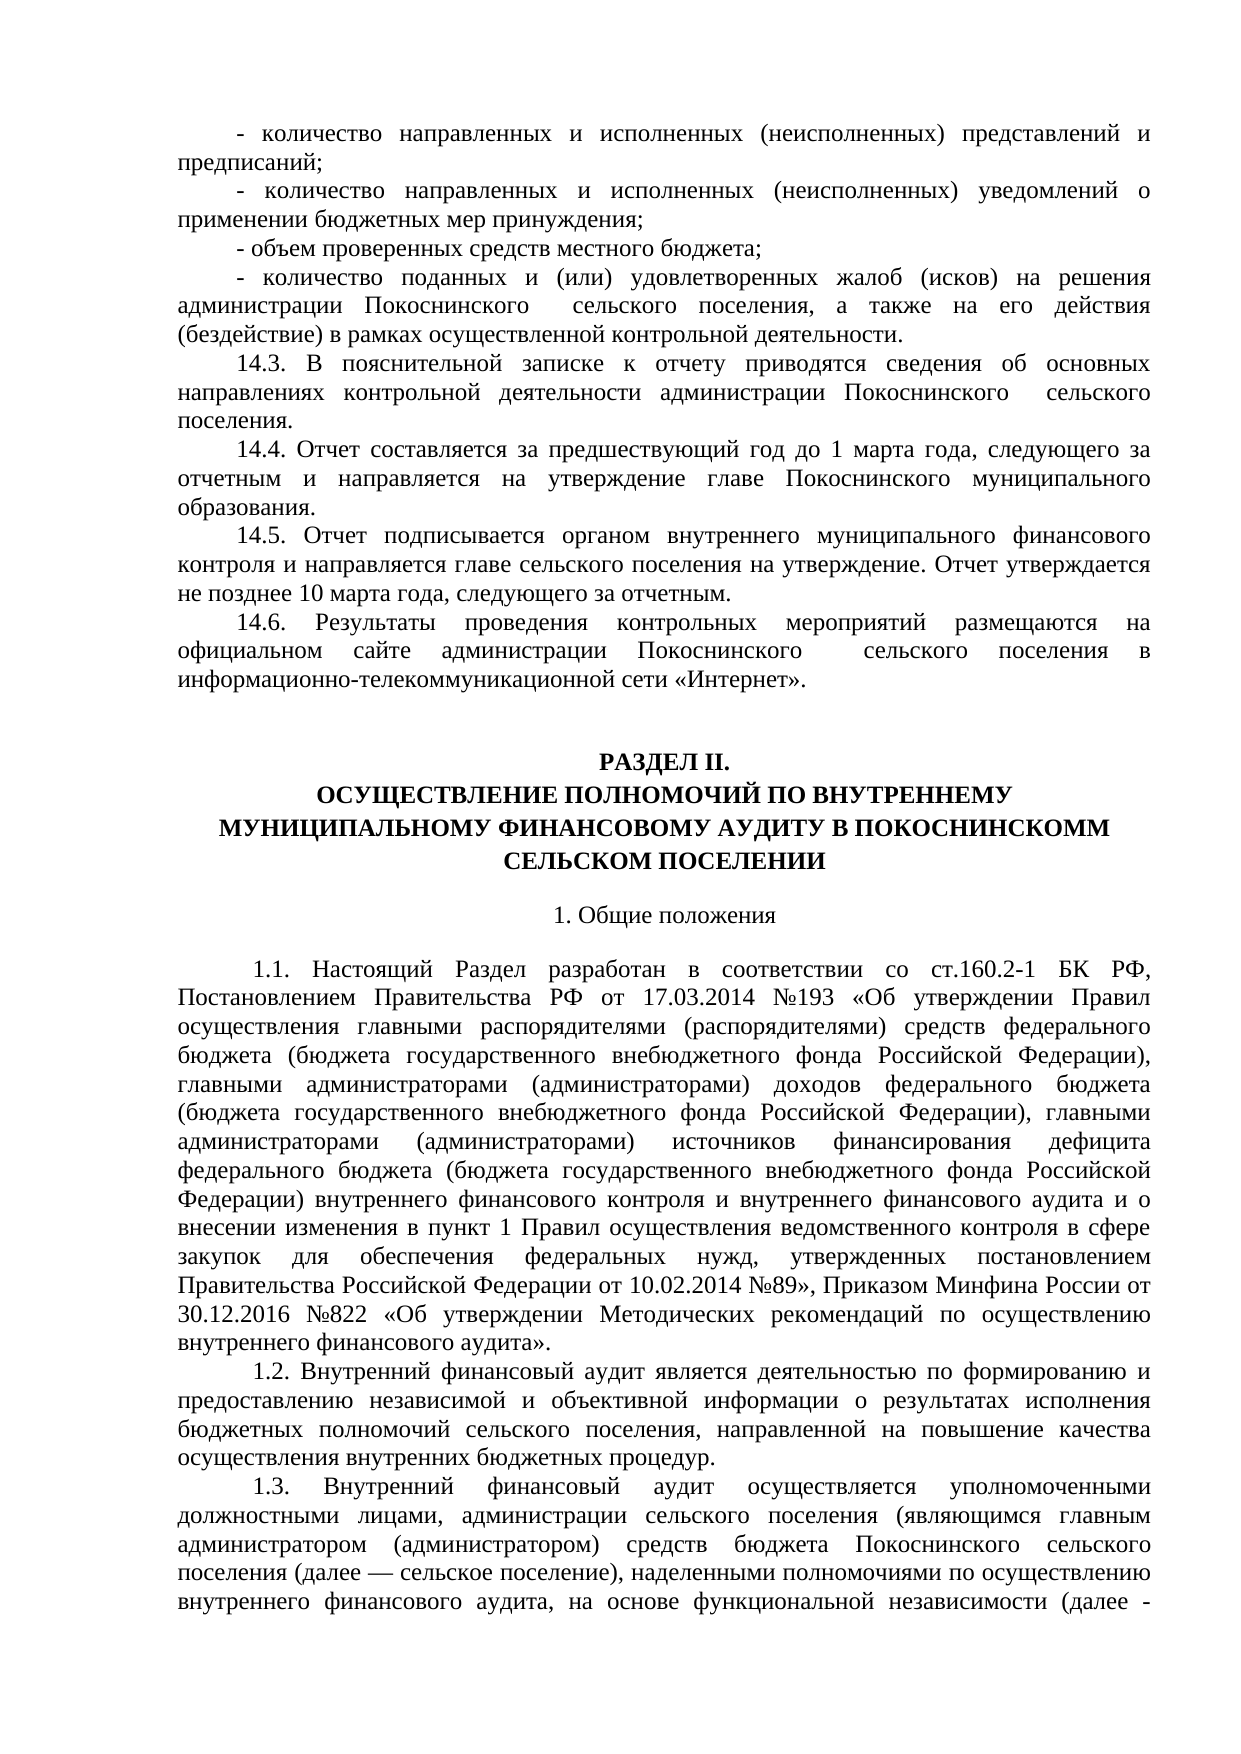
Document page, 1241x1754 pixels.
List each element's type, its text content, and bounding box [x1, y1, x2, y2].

text 1.2. Внутренний финансовый аудит является деятельностью по формированию и предоставлению независимой и объективной информации о результатах исполнения бюджетных полномочий сельского поселения, направленной на повышение качества осуществления внутренних бюджетных процедур. [177, 1356, 1152, 1471]
text 1. Общие положения [177, 900, 1152, 929]
text 14.4. Отчет составляется за предшествующий год до 1 марта года, следующего за отчетным и направляется на утверждение главе Покоснинского муниципального образования. [177, 434, 1152, 521]
text 14.3. В пояснительной записке к отчету приводятся сведения об основных направлениях контрольной деятельности администрации Покоснинского сельского поселения. [177, 348, 1152, 434]
text РАЗДЕЛ II. ОСУЩЕСТВЛЕНИЕ ПОЛНОМОЧИЙ ПО ВНУТРЕННЕМУ МУНИЦИПАЛЬНОМУ ФИНАНСОВОМУ АУДИТУ В ПОКОСНИНСКОММ СЕЛЬСКОМ ПОСЕЛЕНИИ [177, 747, 1152, 875]
text 14.5. Отчет подписывается органом внутреннего муниципального финансового контроля и направляется главе сельского поселения на утверждение. Отчет утверждается не позднее 10 марта года, следующего за отчетным. [177, 521, 1152, 607]
text - количество направленных и исполненных (неисполненных) представлений и предписаний; [177, 118, 1152, 176]
text 14.6. Результаты проведения контрольных мероприятий размещаются на официальном сайте администрации Покоснинского сельского поселения в информационно-телекоммуникационной сети «Интернет». [177, 607, 1152, 693]
text - объем проверенных средств местного бюджета; [177, 233, 1152, 262]
text 1.1. Настоящий Раздел разработан в соответствии со ст.160.2-1 БК РФ, Постановлением Правительства РФ от 17.03.2014 №193 «Об утверждении Правил осуществления главными распорядителями (распорядителями) средств федерального бюджета (бюджета государственного внебюджетного фонда Российской Федерации), главными администраторами (администраторами) доходов федерального бюджета (бюджета государственного внебюджетного фонда Российской Федерации), главными администраторами (администраторами) источников финансирования дефицита федерального бюджета (бюджета государственного внебюджетного фонда Российской Федерации) внутреннего финансового контроля и внутреннего финансового аудита и о внесении изменения в пункт 1 Правил осуществления ведомственного контроля в сфере закупок для обеспечения федеральных нужд, утвержденных постановлением Правительства Российской Федерации от 10.02.2014 №89», Приказом Минфина России от 30.12.2016 №822 «Об утверждении Методических рекомендаций по осуществлению внутреннего финансового аудита». [177, 954, 1152, 1356]
text - количество поданных и (или) удовлетворенных жалоб (исков) на решения администрации Покоснинского сельского поселения, а также на его действия (бездействие) в рамках осуществленной контрольной деятельности. [177, 262, 1152, 348]
text - количество направленных и исполненных (неисполненных) уведомлений о применении бюджетных мер принуждения; [177, 176, 1152, 233]
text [177, 1471, 1152, 1615]
